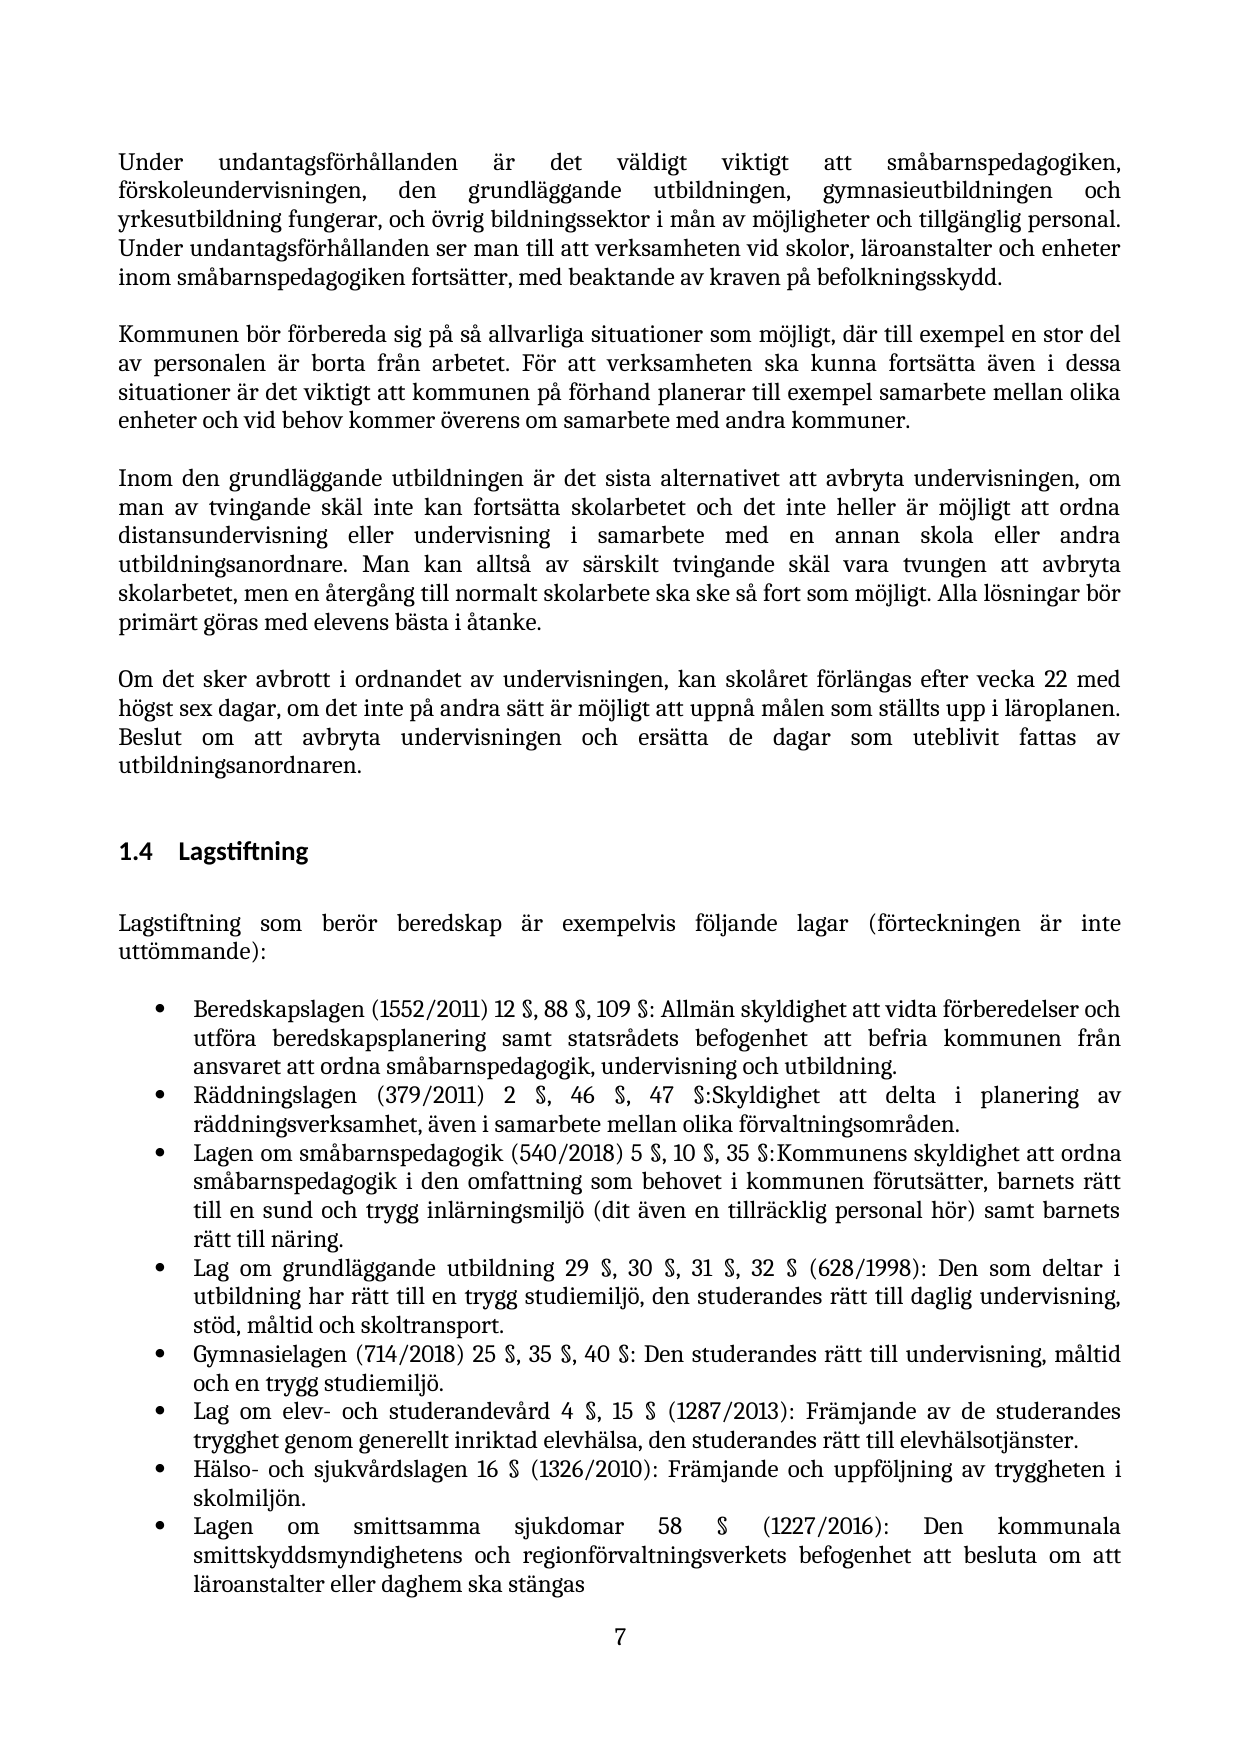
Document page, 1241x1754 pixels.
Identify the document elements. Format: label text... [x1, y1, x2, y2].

list Räddningslagen (379/2011) 2 §, 46 §, 47 §: Skyldighet att delta i planering av räddningsverksamhet, även i samarbete mellan olika förvaltningsområden. [156, 1081, 1122, 1138]
list Lagen om smittsamma sjukdomar 58 § (1227/2016): Den kommunala smittskyddsmyndighetens och regionförvaltningsverkets befogenhet att besluta om att läroanstalter eller daghem ska stängas [156, 1512, 1122, 1598]
text Om det sker avbrott i ordnandet av undervisningen, kan skolåret förlängas efter vecka 22 med högst sex dagar, om det inte på andra sätt är möjligt att uppnå målen som ställts upp i läroplanen. Beslut om att avbryta undervisningen och ersätta de dagar som uteblivit fattas av utbildningsanordnaren. [118, 665, 1122, 780]
text Kommunen bör förbereda sig på så allvarliga situationer som möjligt, där till exempel en stor del av personalen är borta från arbetet. För att verksamheten ska kunna fortsätta även i dessa situationer är det viktigt att kommunen på förhand planerar till exempel samarbete mellan olika enheter och vid behov kommer överens om samarbete med andra kommuner. [118, 320, 1122, 435]
list Lagen om småbarnspedagogik (540/2018) 5 §, 10 §, 35 §: Kommunens skyldighet att ordna småbarnspedagogik i den omfattning som behovet i kommunen förutsätter, barnets rätt till en sund och trygg inlärningsmiljö (dit även en tillräcklig personal hör) samt barnets rätt till näring. [156, 1138, 1122, 1253]
text Lagstiftning som berör beredskap är exempelvis följande lagar (förteckningen är inte uttömmande): [118, 908, 1122, 966]
subtitle Lagstiftning [118, 834, 1122, 867]
list Hälso- och sjukvårdslagen 16 § (1326/2010): Främjande och uppföljning av tryggheten i skolmiljön. [156, 1455, 1122, 1512]
text Under undantagsförhållanden är det väldigt viktigt att småbarnspedagogiken, förskoleundervisningen, den grundläggande utbildningen, gymnasieutbildningen och yrkesutbildning fungerar, och övrig bildningssektor i mån av möjligheter och tillgänglig personal. Under undantagsförhållanden ser man till att verksamheten vid skolor, läroanstalter och enheter inom småbarnspedagogiken fortsätter, med beaktande av kraven på befolkningsskydd. [118, 148, 1122, 291]
list Lag om grundläggande utbildning 29 §, 30 §, 31 §, 32 § (628/1998): Den som deltar i utbildning har rätt till en trygg studiemiljö, den studerandes rätt till daglig undervisning, stöd, måltid och skoltransport. [156, 1253, 1122, 1340]
list Lag om elev- och studerandevård 4 §, 15 § (1287/2013): Främjande av de studerandes trygghet genom generellt inriktad elevhälsa, den studerandes rätt till elevhälsotjänster. [156, 1397, 1122, 1455]
list Gymnasielagen (714/2018) 25 §, 35 §, 40 §: Den studerandes rätt till undervisning, måltid och en trygg studiemiljö. [156, 1340, 1122, 1397]
text Inom den grundläggande utbildningen är det sista alternativet att avbryta undervisningen, om man av tvingande skäl inte kan fortsätta skolarbetet och det inte heller är möjligt att ordna distansundervisning eller undervisning i samarbete med en annan skola eller andra utbildningsanordnare. Man kan alltså av särskilt tvingande skäl vara tvungen att avbryta skolarbetet, men en återgång till normalt skolarbete ska ske så fort som möjligt. Alla lösningar bör primärt göras med elevens bästa i åtanke. [118, 464, 1122, 636]
list Beredskapslagen (1552/2011) 12 §, 88 §, 109 §: Allmän skyldighet att vidta förberedelser och utföra beredskapsplanering samt statsrådets befogenhet att befria kommunen från ansvaret att ordna småbarnspedagogik, undervisning och utbildning. [156, 995, 1122, 1081]
